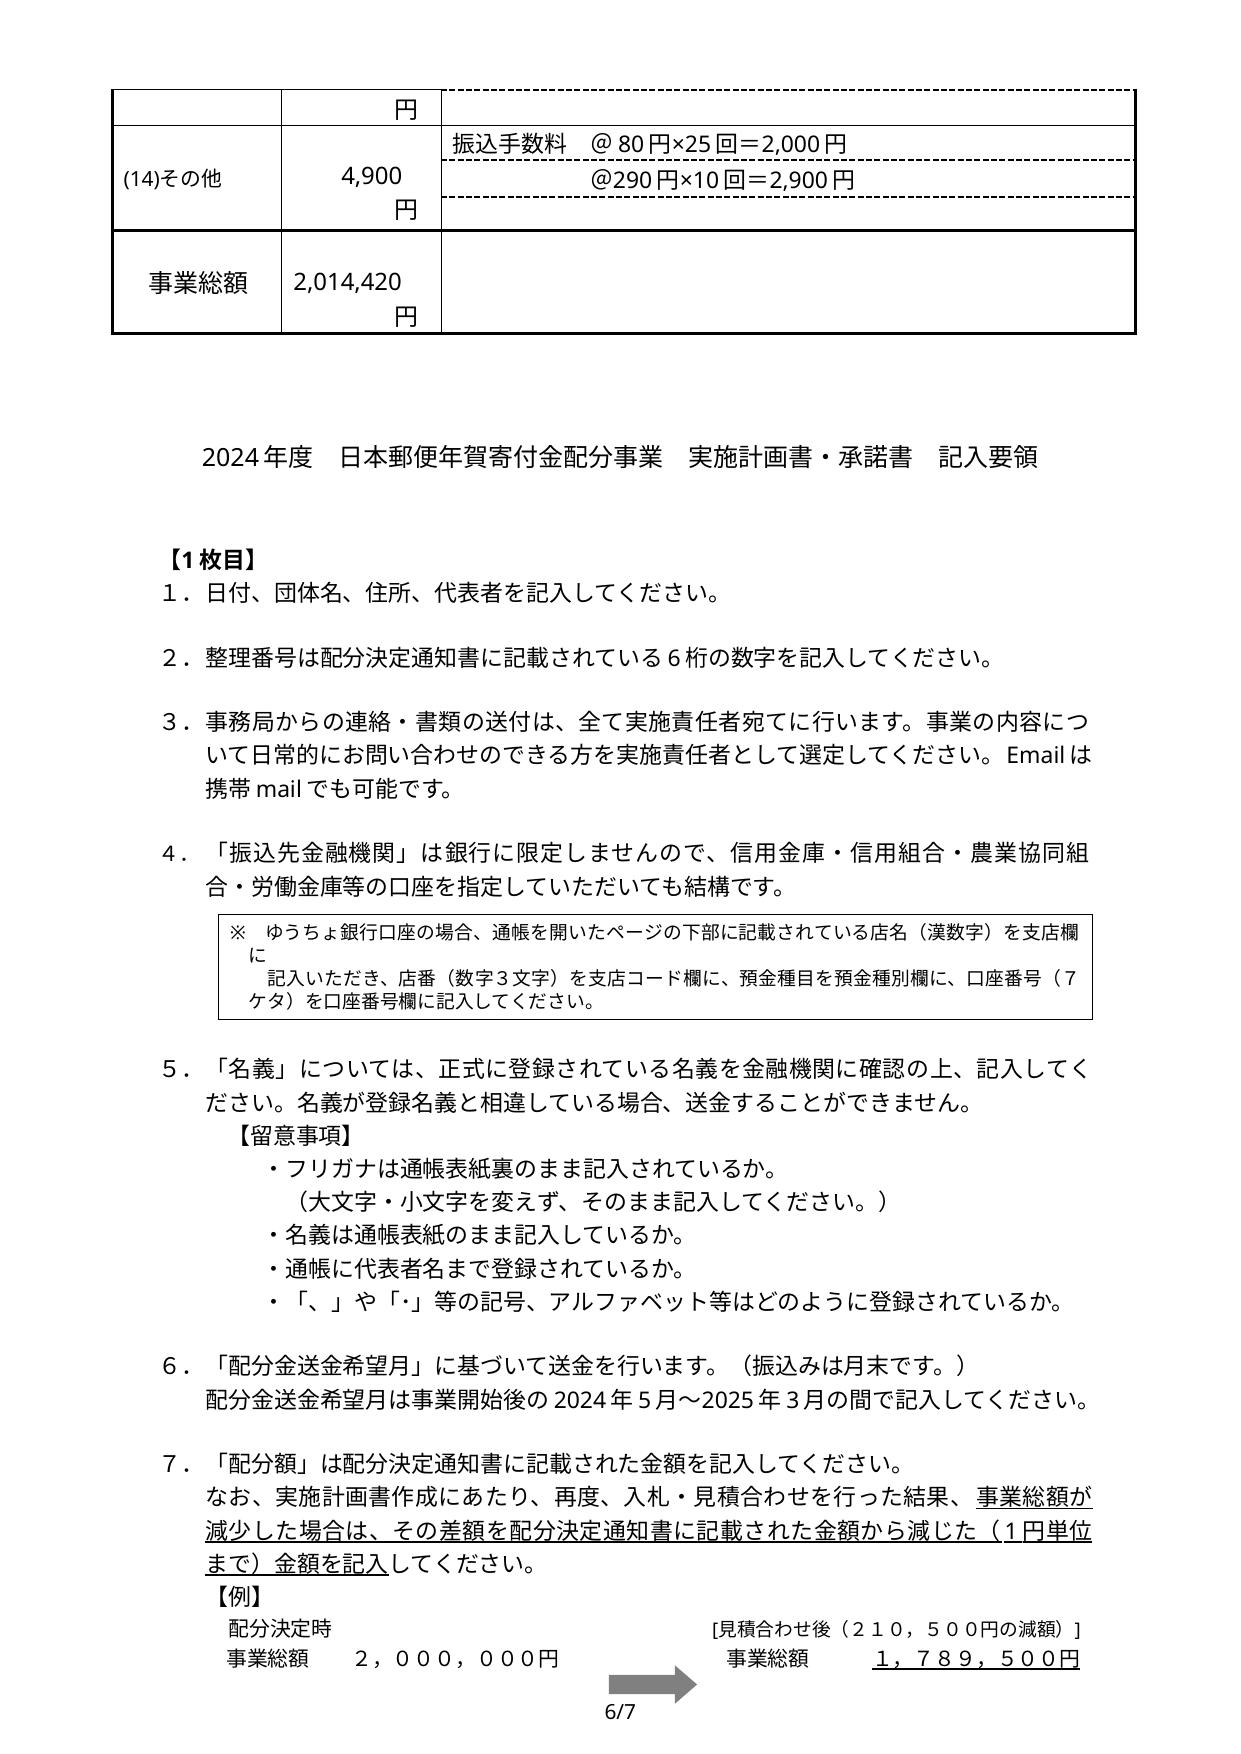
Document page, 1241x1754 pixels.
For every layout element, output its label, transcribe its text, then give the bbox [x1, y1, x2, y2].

text 配分決定時 [見積合わせ後（２１０，５００円の減額）] [205, 1612, 1092, 1642]
table_cell (14)その他 [114, 126, 281, 229]
list 「配分金送金希望月」に基づいて送金を行います。（振込みは月末です。） [158, 1348, 1092, 1381]
text ・「、」や「･」等の記号、アルファベット等はどのように登録されているか。 [148, 1284, 1092, 1317]
table_cell 4,900 円 [282, 126, 441, 229]
list 日付、団体名、住所、代表者を記入してください。 [158, 575, 1092, 608]
text ・フリガナは通帳表紙裏のまま記入されているか。 [148, 1151, 1092, 1184]
text 【1枚目】 [158, 542, 1092, 575]
list 「振込先金融機関」は銀行に限定しませんので、信用金庫・信用組合・農業協同組合・労働金庫等の口座を指定していただいても結構です。 [158, 835, 1092, 902]
table_cell [442, 89, 1134, 125]
table_header ※ ゆうちょ銀行口座の場合、通帳を開いたページの下部に記載されている店名（漢数字）を支店欄に 記入いただき、店番（数字３文字）を支店コード欄に、預金種目を預金種別欄に、口座番号（７ケタ）を口座番号欄に記入してください。 [219, 915, 1092, 1019]
text 【留意事項】 [158, 1118, 1092, 1151]
list 事務局からの連絡・書類の送付は、全て実施責任者宛てに行います。事業の内容について日常的にお問い合わせのできる方を実施責任者として選定してください。Emailは携帯mailでも可能です。 [158, 704, 1092, 804]
table_cell 事業総額 [114, 232, 281, 332]
table_cell [442, 232, 1134, 332]
text なお、実施計画書作成にあたり、再度、入札・見積合わせを行った結果、事業総額が減少した場合は、その差額を配分決定通知書に記載された金額から減じた（1円単位まで）金額を記入してください。 [205, 1479, 1092, 1579]
table_cell [442, 196, 1134, 229]
text ・通帳に代表者名まで登録されているか。 [148, 1251, 1092, 1284]
text 配分金送金希望月は事業開始後の2024年5月～2025年3月の間で記入してください。 [205, 1381, 1092, 1415]
text （大文字・小文字を変えず、そのまま記入してください。） [148, 1184, 1092, 1217]
list 「名義」については、正式に登録されている名義を金融機関に確認の上、記入してください。名義が登録名義と相違している場合、送金することができません。 [158, 1051, 1092, 1118]
table_cell 振込手数料 ＠ 80円×25回＝2,000円 [442, 126, 1134, 159]
list 「配分額」は配分決定通知書に記載された金額を記入してください。 [158, 1446, 1092, 1479]
list 整理番号は配分決定通知書に記載されている6桁の数字を記入してください。 [158, 639, 1092, 673]
text ・名義は通帳表紙のまま記入しているか。 [148, 1217, 1092, 1251]
text 2024年度 日本郵便年賀寄付金配分事業 実施計画書・承諾書 記入要領 [148, 437, 1092, 474]
table_cell ＠290円×10回＝2,900円 [442, 159, 1134, 196]
text 事業総額 ２，０００，０００円 事業総額 １，７８９，５００円 [205, 1642, 1092, 1673]
text 【例】 [205, 1579, 1092, 1612]
table_cell 2,014,420 円 [282, 232, 441, 332]
